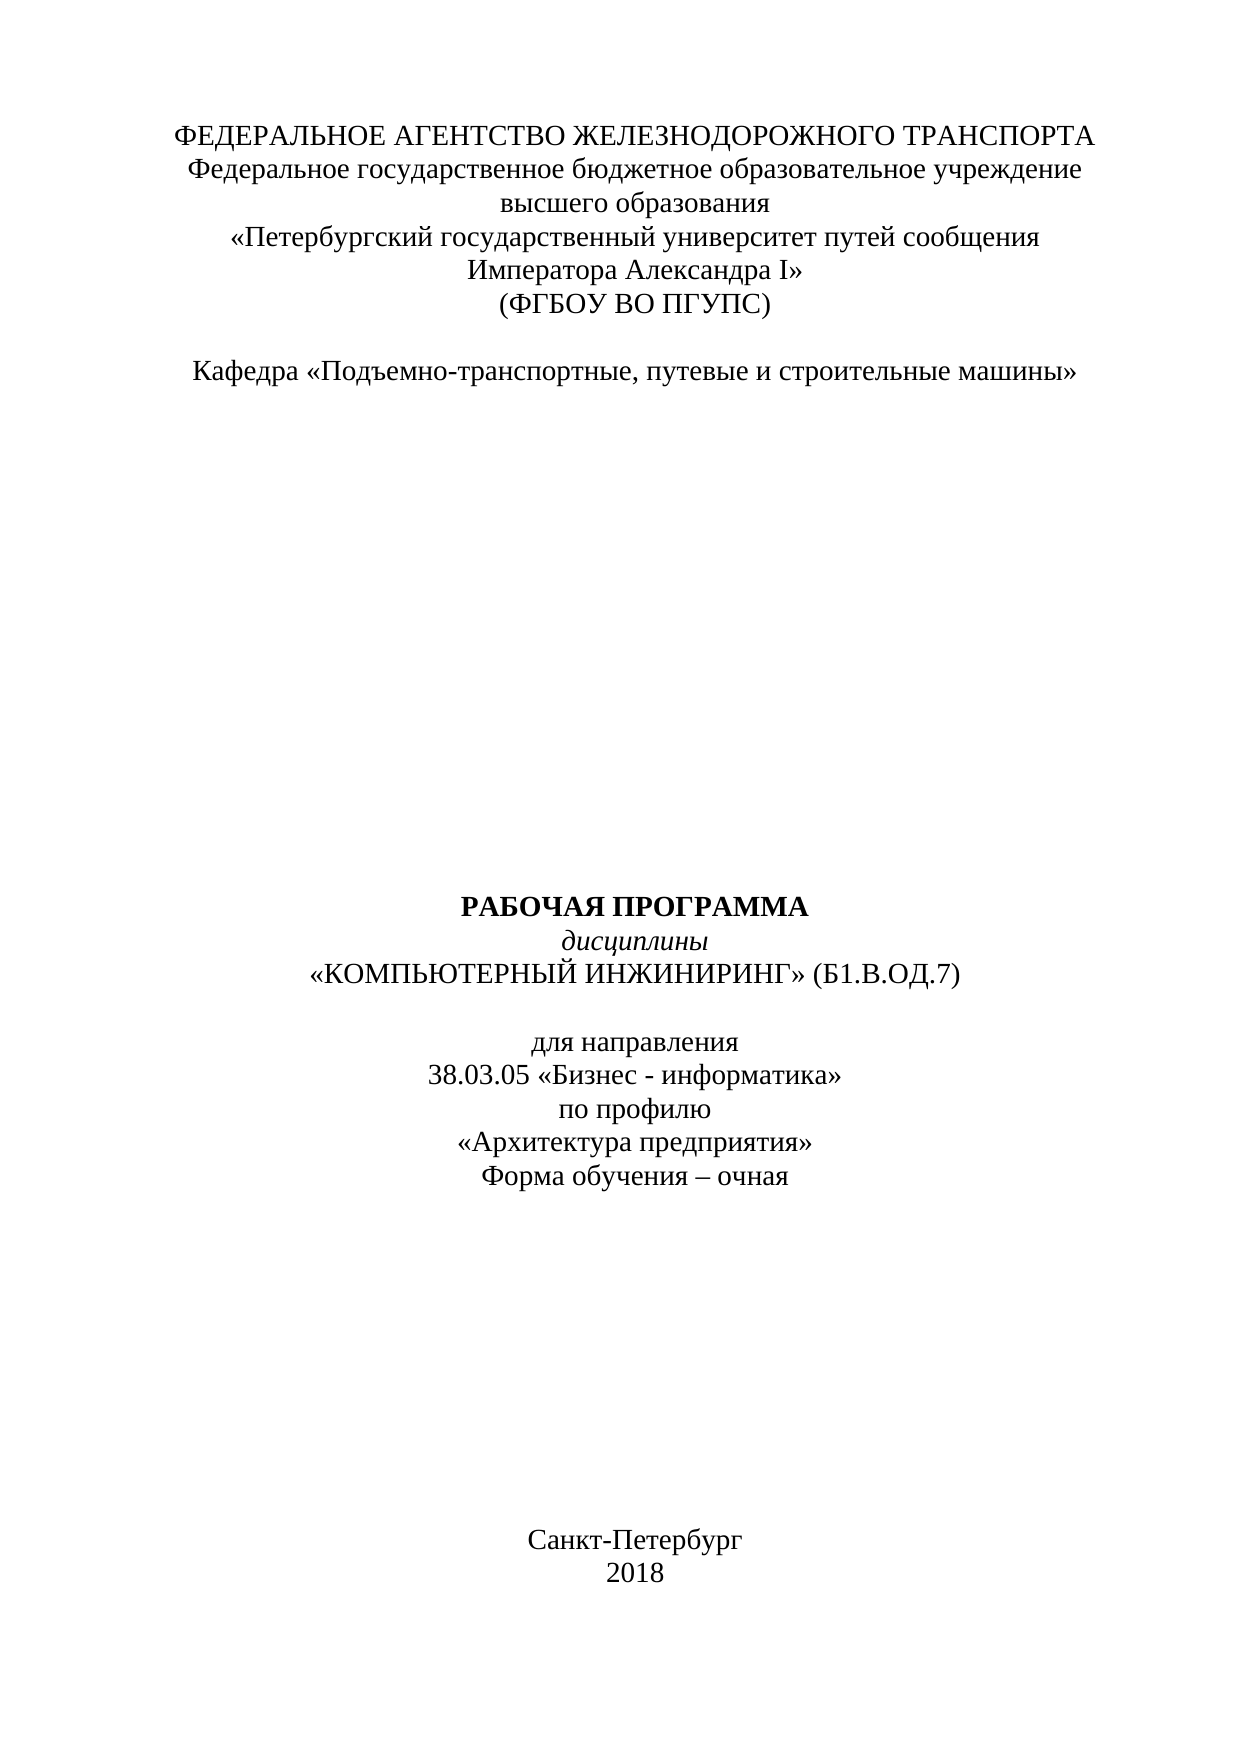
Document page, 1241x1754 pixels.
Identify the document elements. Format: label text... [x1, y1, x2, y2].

text 2018 [118, 1556, 1152, 1589]
text «Архитектура предприятия» [118, 1124, 1152, 1158]
text 38.03.05 «Бизнес - информатика» [118, 1057, 1152, 1091]
text Форма обучения – очная [118, 1158, 1152, 1191]
text Санкт-Петербург [118, 1522, 1152, 1556]
text дисциплины [118, 923, 1152, 957]
text по профилю [118, 1091, 1152, 1124]
text Федеральное государственное бюджетное образовательное учреждение [118, 152, 1152, 185]
text для направления [118, 1024, 1152, 1057]
text РАБОЧАЯ ПРОГРАММА [118, 889, 1152, 923]
text Императора Александра I» [118, 252, 1152, 286]
text ФЕДЕРАЛЬНОЕ АГЕНТСТВО ЖЕЛЕЗНОДОРОЖНОГО ТРАНСПОРТА [118, 118, 1152, 152]
text Кафедра «Подъемно-транспортные, путевые и строительные машины» [118, 353, 1152, 386]
text «КОМПЬЮТЕРНЫЙ ИНЖИНИРИНГ» (Б1.В.ОД.7) [118, 957, 1152, 990]
text «Петербургский государственный университет путей сообщения [118, 219, 1152, 252]
text высшего образования [118, 185, 1152, 219]
text (ФГБОУ ВО ПГУПС) [118, 286, 1152, 319]
